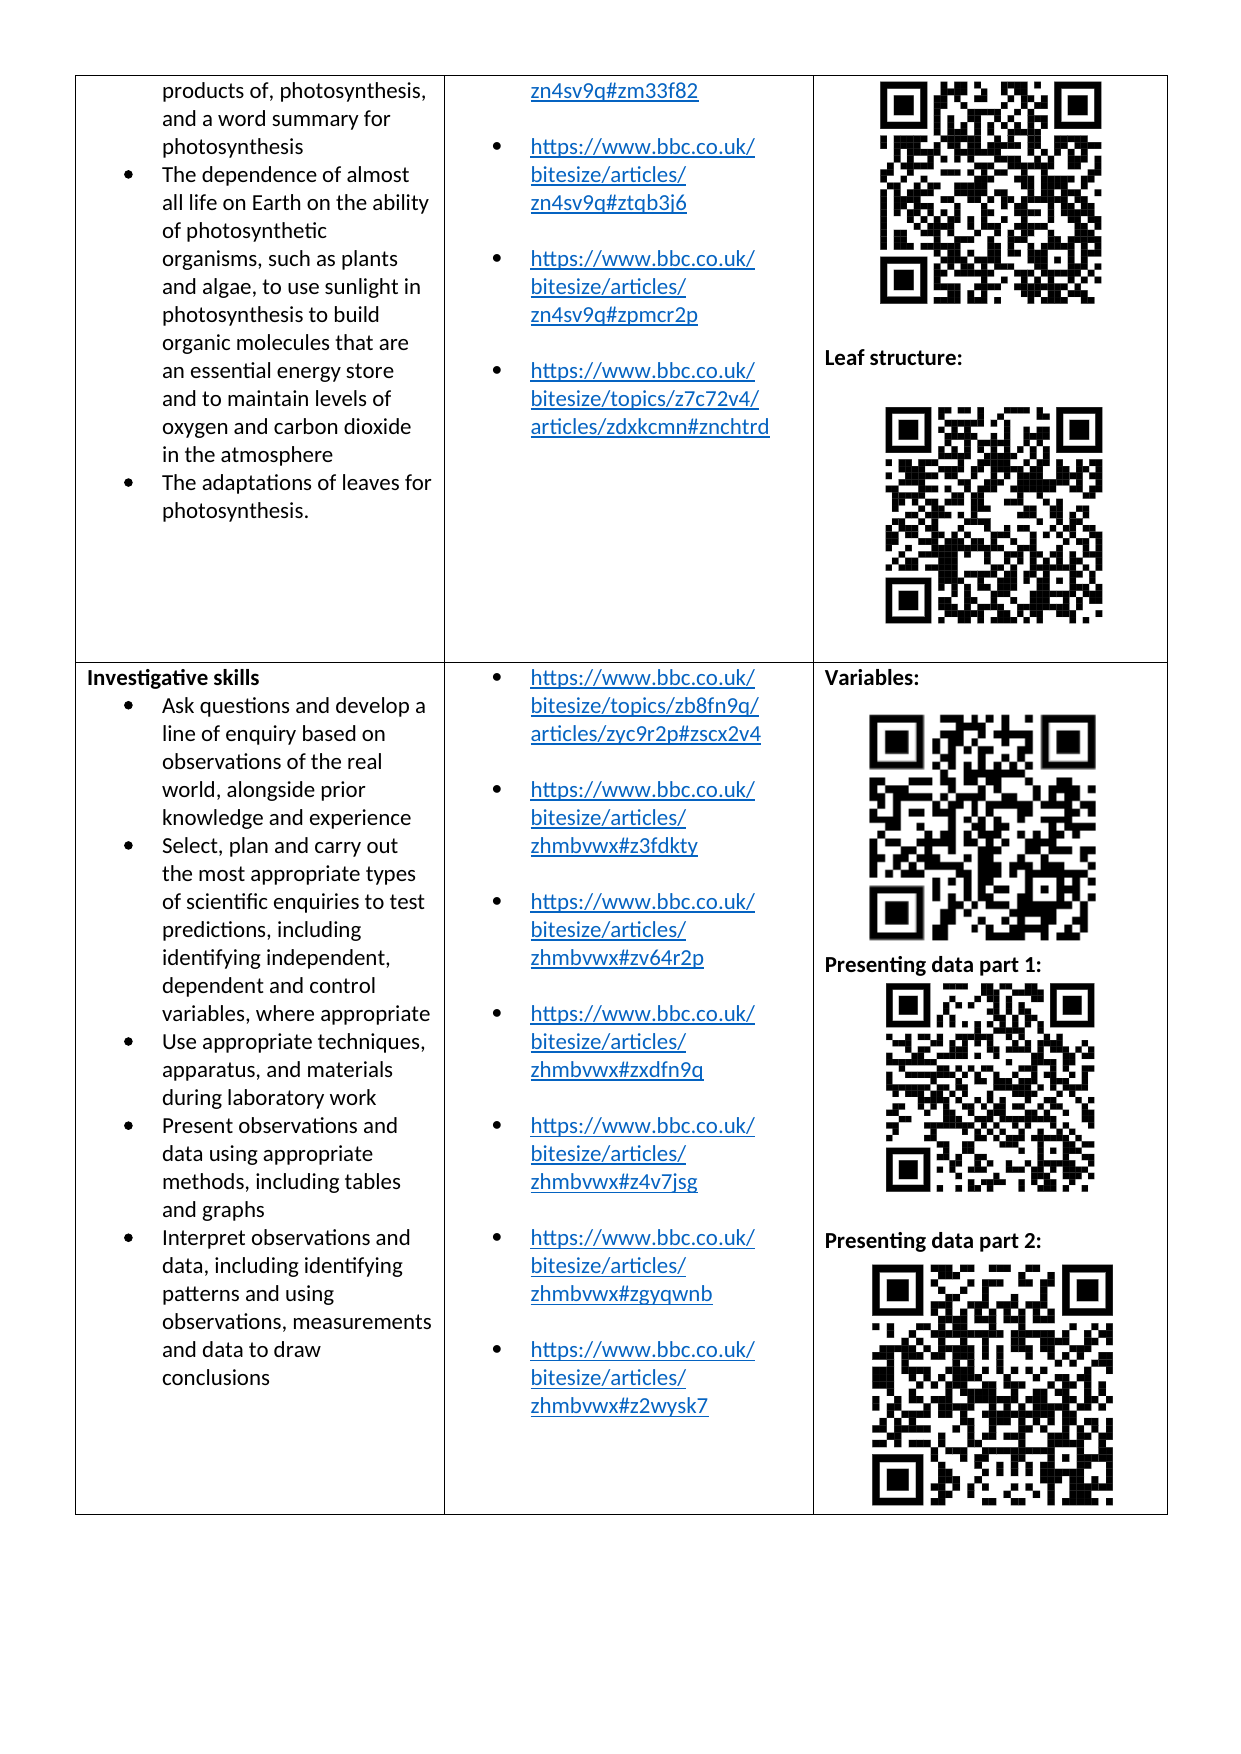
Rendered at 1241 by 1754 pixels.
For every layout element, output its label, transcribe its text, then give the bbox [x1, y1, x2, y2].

table_cell https://www.bbc.co.uk/bitesize/topics/zb8fn9q/articles/zyc9r2p#zscx2v4 https://www.bbc.co.uk/bitesize/articles/zhmbvwx#z3fdkty https://www.bbc.co.uk/bitesize/articles/zhmbvwx#zv64r2p https://www.bbc.co.uk/bitesize/articles/zhmbvwx#zxdfn9q https://www.bbc.co.uk/bitesize/articles/zhmbvwx#z4v7jsg https://www.bbc.co.uk/bitesize/articles/zhmbvwx#zgyqwnb https://www.bbc.co.uk/bitesize/articles/zhmbvwx#z2wysk7 [445, 663, 813, 1514]
table_cell Variables: Presenting data part 1: Presenting data part 2: [814, 663, 1167, 1514]
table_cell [76, 76, 444, 662]
picture [863, 1254, 1118, 1514]
picture [878, 978, 1103, 1198]
picture [873, 76, 1108, 315]
picture [876, 398, 1105, 634]
picture [865, 712, 1107, 950]
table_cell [814, 76, 1167, 662]
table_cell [445, 76, 813, 662]
table_cell Investigative skills Ask questions and develop a line of enquiry based on observations of the real world, alongside prior knowledge and experience Select, plan and carry out the most appropriate types of scientific enquiries to test predictions, including identifying independent, dependent and control variables, where appropriate Use appropriate techniques, apparatus, and materials during laboratory work Present observations and data using appropriate methods, including tables and graphs Interpret observations and data, including identifying patterns and using observations, measurements and data to draw conclusions [76, 663, 444, 1514]
